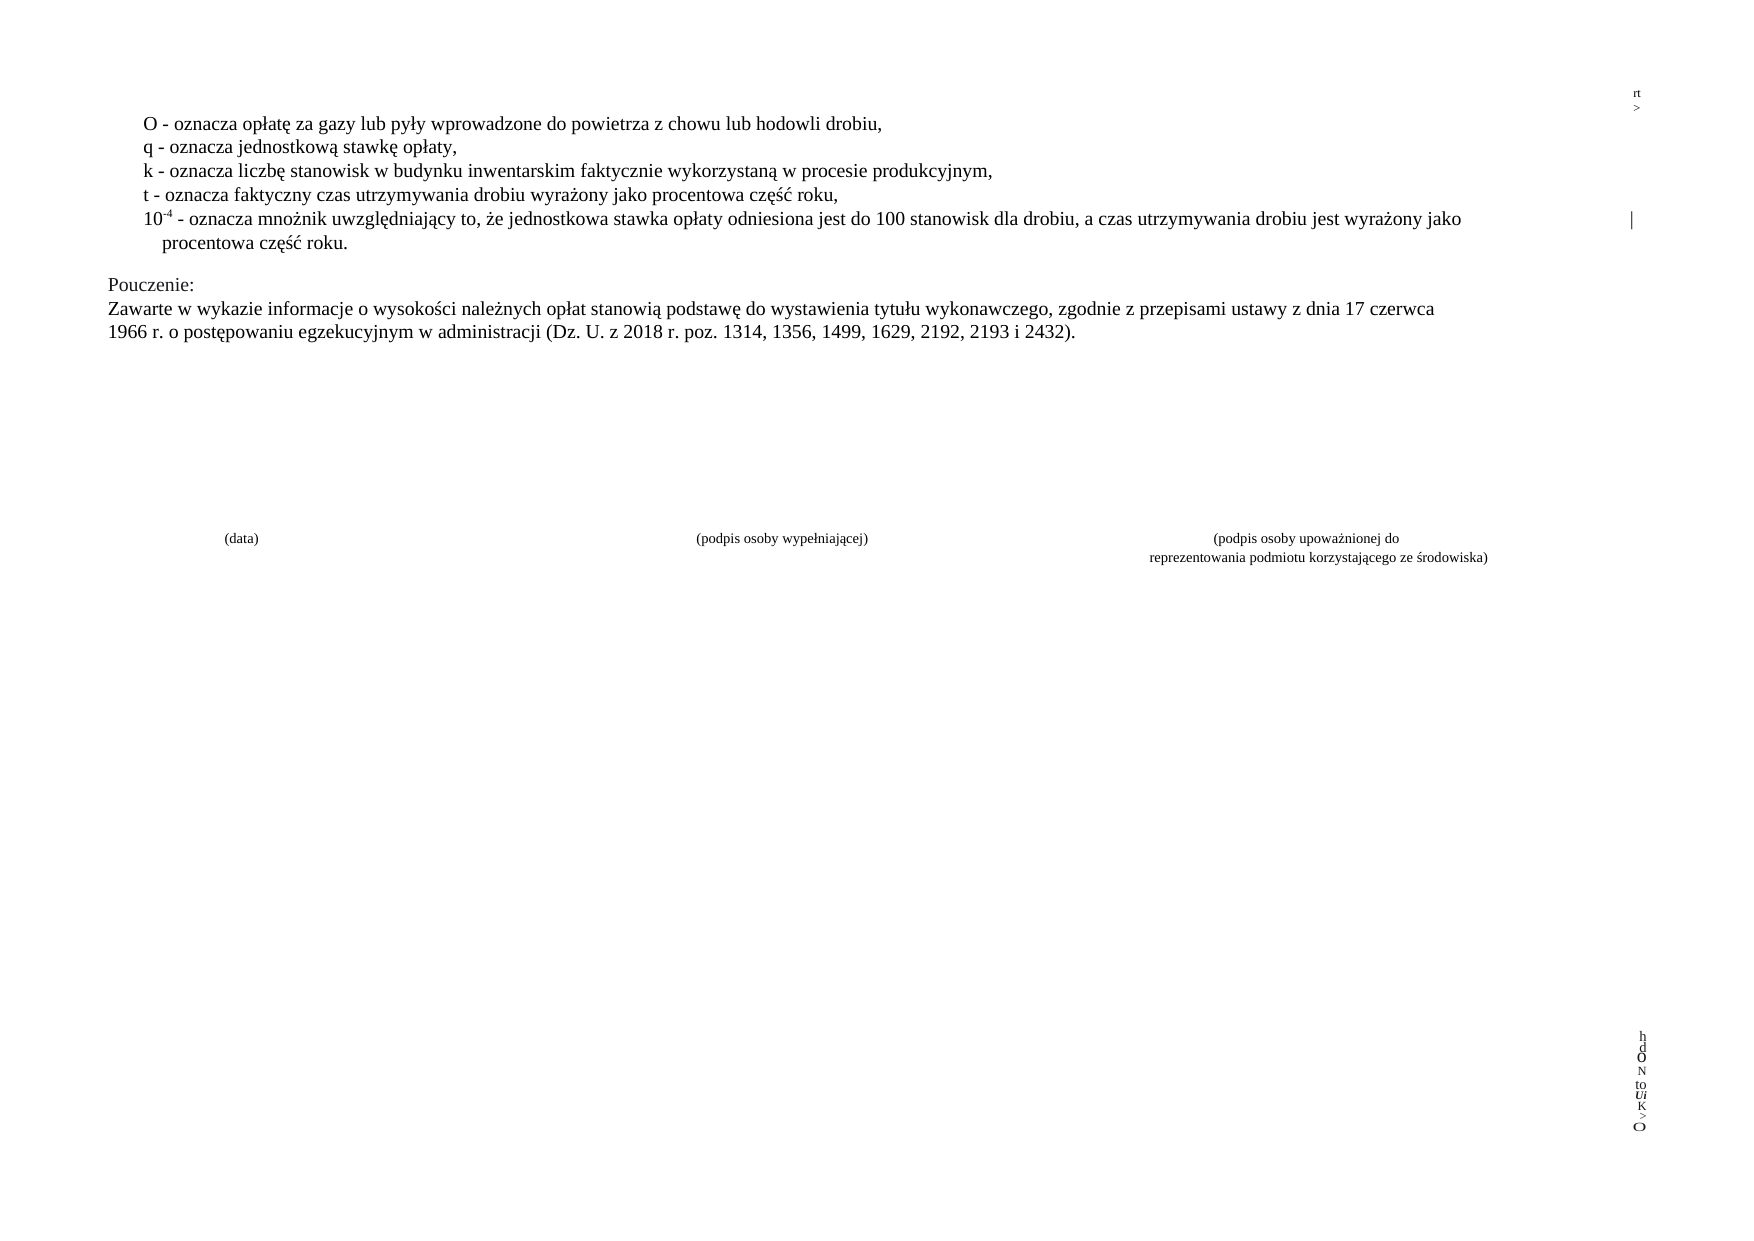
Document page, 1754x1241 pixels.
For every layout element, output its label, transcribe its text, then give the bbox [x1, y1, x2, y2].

text Pouczenie: [108, 273, 1648, 297]
text reprezentowania podmiotu korzystającego ze środowiska) [1149, 550, 1648, 565]
text hd o [1633, 1033, 1646, 1065]
text O - oznacza opłatę za gazy lub pyły wprowadzone do powietrza z chowu lub hodowli drobiu, [143, 114, 1648, 134]
text K> O [1633, 1102, 1646, 1133]
text procentowa część roku. [162, 230, 1648, 254]
text (data) (podpis osoby wypełniającej) (podpis osoby upoważnionej do [224, 532, 1648, 547]
text 10-4 - oznacza mnożnik uwzględniający to, że jednostkowa stawka opłaty odniesiona jest do 100 stanowisk dla drobiu, a czas utrzymywania drobiu jest wyrażony jako | [143, 206, 1648, 230]
text Zawarte w wykazie informacje o wysokości należnych opłat stanowią podstawę do wystawienia tytułu wykonawczego, zgodnie z przepisami ustawy z dnia 17 czerwca 1966 r. o postępowaniu egzekucyjnym w administracji (Dz. U. z 2018 r. poz. 1314, 1356, 1499, 1629, 2192, 2193 i 2432). [108, 297, 1505, 344]
text q - oznacza jednostkową stawkę opłaty, k - oznacza liczbę stanowisk w budynku inwentarskim faktycznie wykorzystaną w procesie produkcyjnym, t - oznacza faktyczny czas utrzymywania drobiu wyrażony jako procentowa część roku, [143, 134, 1040, 206]
